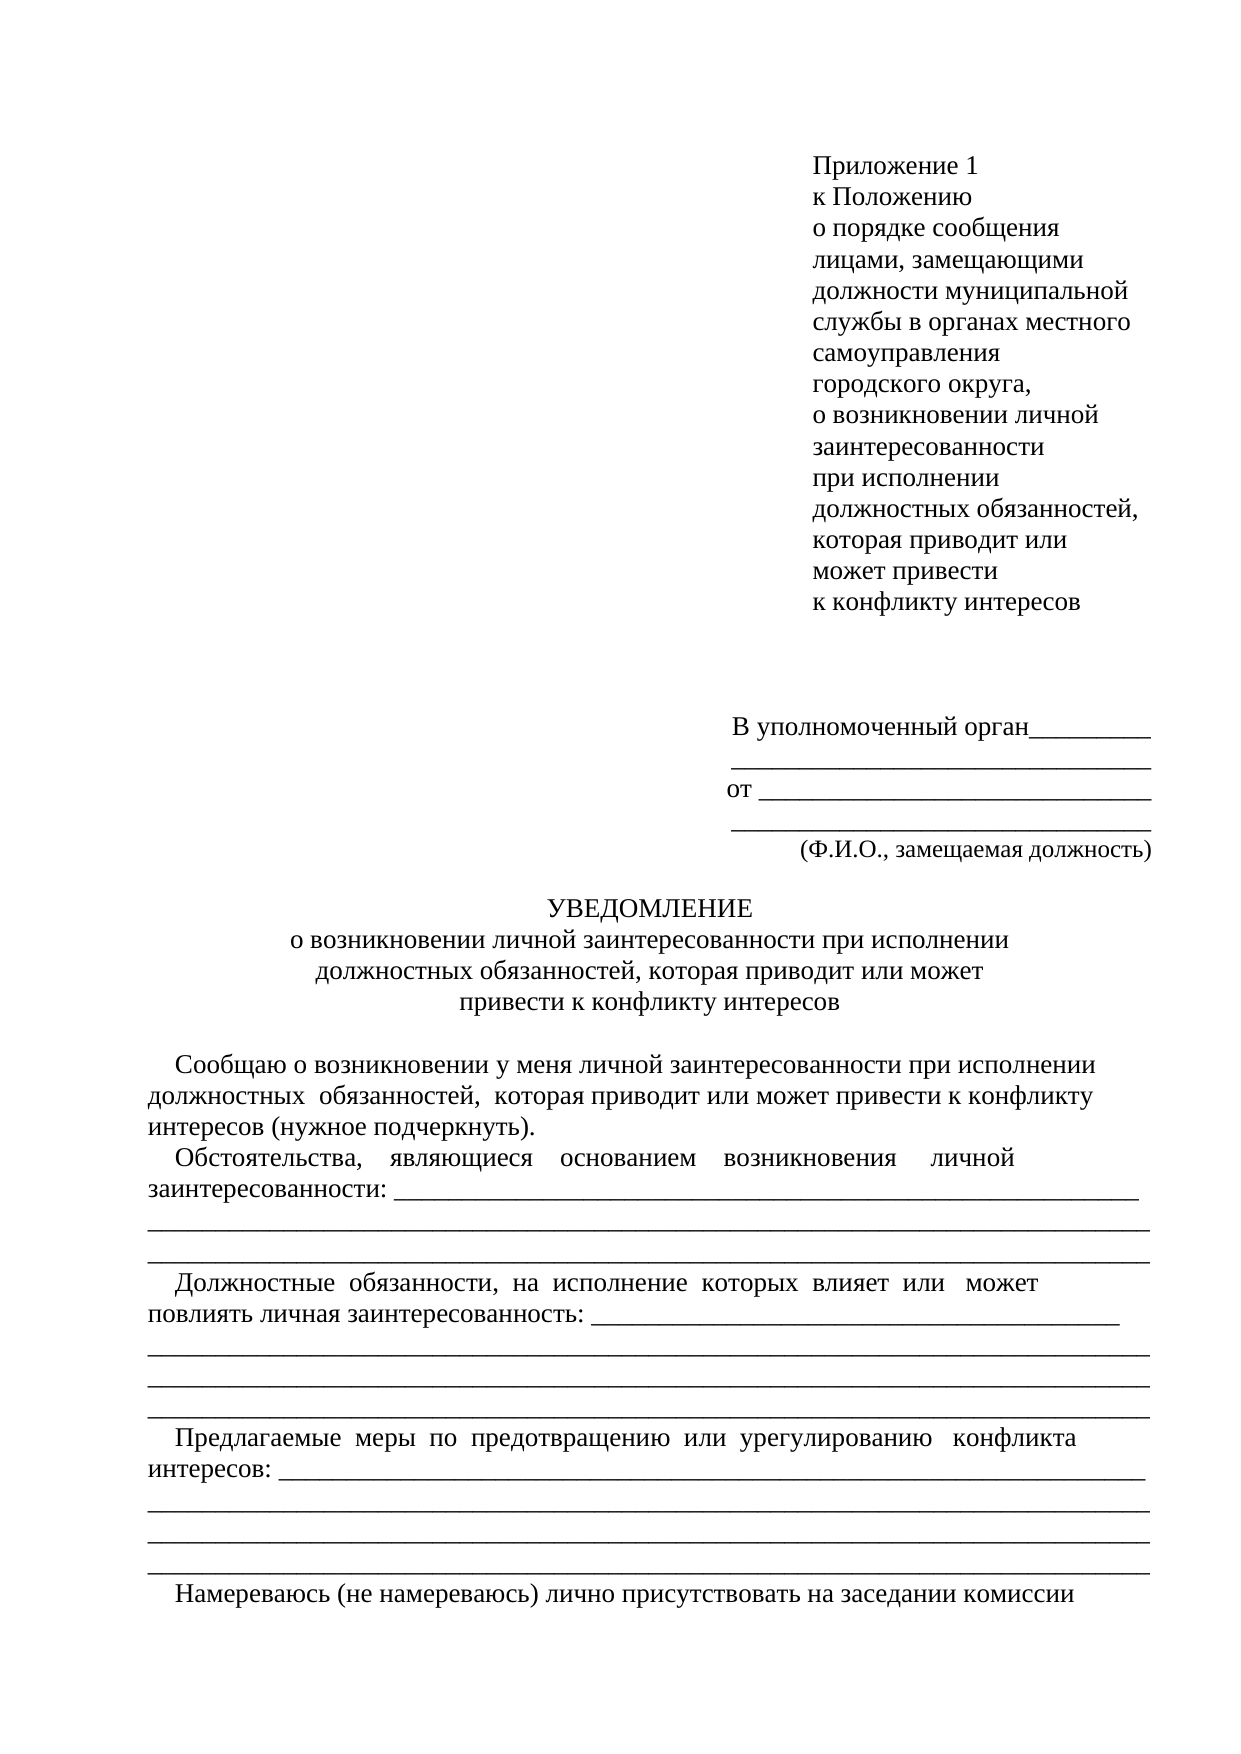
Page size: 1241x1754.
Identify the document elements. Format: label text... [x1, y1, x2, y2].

text к конфликту интересов [812, 585, 1152, 616]
text лицами, замещающими [812, 243, 1152, 274]
text должностных обязанностей, которая приводит или может [148, 954, 1152, 985]
text которая приводит или [812, 523, 1152, 554]
text _______________________________ [148, 741, 1152, 772]
text Сообщаю о возникновении у меня личной заинтересованности при исполнении [148, 1048, 1152, 1079]
text о порядке сообщения [812, 212, 1152, 243]
text __________________________________________________________________________ [148, 1359, 1152, 1390]
text службы в органах местного [812, 305, 1152, 336]
text УВЕДОМЛЕНИЕ [148, 892, 1152, 923]
text должностных обязанностей, [812, 492, 1152, 523]
text __________________________________________________________________________ [148, 1484, 1152, 1515]
text повлиять личная заинтересованность: _______________________________________ [148, 1297, 1152, 1328]
text __________________________________________________________________________ [148, 1390, 1152, 1421]
text заинтересованности [812, 429, 1152, 461]
text __________________________________________________________________________ [148, 1234, 1152, 1266]
text Обстоятельства, являющиеся основанием возникновения личной [148, 1141, 1152, 1172]
text __________________________________________________________________________ [148, 1203, 1152, 1234]
text (Ф.И.О., замещаемая должность) [148, 834, 1152, 863]
text от _____________________________ [148, 772, 1152, 803]
text о возникновении личной [812, 398, 1152, 429]
text В уполномоченный орган_________ [148, 710, 1152, 741]
text при исполнении [812, 461, 1152, 492]
text городского округа, [812, 367, 1152, 398]
text может привести [812, 554, 1152, 585]
text Должностные обязанности, на исполнение которых влияет или может [148, 1266, 1152, 1297]
text __________________________________________________________________________ [148, 1328, 1152, 1359]
text самоуправления [812, 336, 1152, 367]
text должностных обязанностей, которая приводит или может привести к конфликту [148, 1079, 1152, 1110]
text к Положению [812, 180, 1152, 212]
text заинтересованности: _______________________________________________________ [148, 1172, 1152, 1203]
text __________________________________________________________________________ [148, 1515, 1152, 1546]
text Приложение 1 [812, 149, 1152, 180]
text привести к конфликту интересов [148, 985, 1152, 1017]
text __________________________________________________________________________ [148, 1546, 1152, 1577]
text интересов: ________________________________________________________________ [148, 1453, 1152, 1484]
text о возникновении личной заинтересованности при исполнении [148, 923, 1152, 954]
text должности муниципальной [812, 274, 1152, 305]
text Намереваюсь (не намереваюсь) лично присутствовать на заседании комиссии [148, 1577, 1152, 1608]
text Предлагаемые меры по предотвращению или урегулированию конфликта [148, 1421, 1152, 1453]
text _______________________________ [148, 803, 1152, 834]
text интересов (нужное подчеркнуть). [148, 1110, 1152, 1141]
